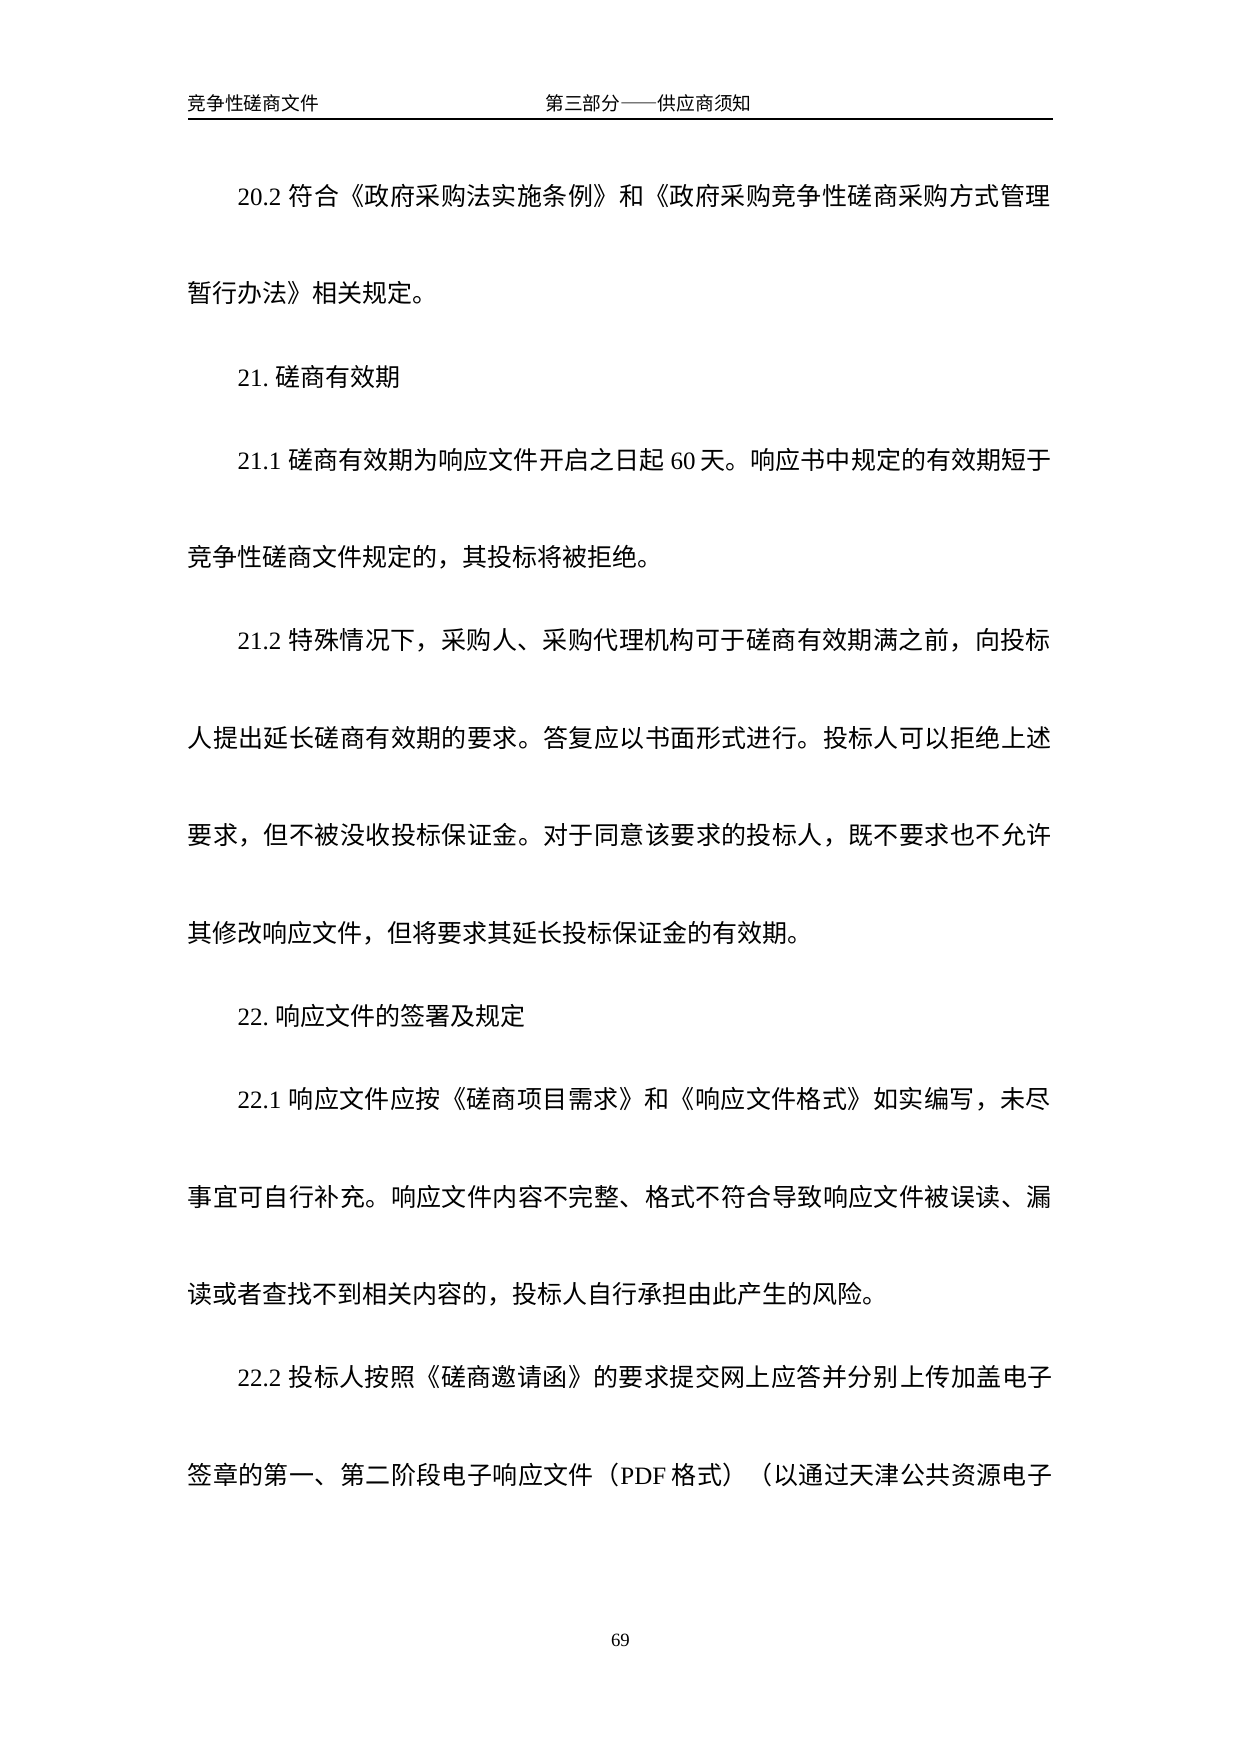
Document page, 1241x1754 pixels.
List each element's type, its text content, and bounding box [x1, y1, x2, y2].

text 21.2 特殊情况下，采购人、采购代理机构可于磋商有效期满之前，向投标人提出延长磋商有效期的要求。答复应以书面形式进行。投标人可以拒绝上述要求，但不被没收投标保证金。对于同意该要求的投标人，既不要求也不允许其修改响应文件，但将要求其延长投标保证金的有效期。 [187, 606, 1053, 964]
text 22.1 响应文件应按《磋商项目需求》和《响应文件格式》如实编写，未尽事宜可自行补充。响应文件内容不完整、格式不符合导致响应文件被误读、漏读或者查找不到相关内容的，投标人自行承担由此产生的风险。 [187, 1065, 1053, 1325]
text 22. 响应文件的签署及规定 [187, 982, 1053, 1047]
text 21.1 磋商有效期为响应文件开启之日起60天。响应书中规定的有效期短于竞争性磋商文件规定的，其投标将被拒绝。 [187, 426, 1053, 588]
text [187, 1343, 1053, 1506]
text 20.2 符合《政府采购法实施条例》和《政府采购竞争性磋商采购方式管理暂行办法》相关规定。 [187, 162, 1053, 324]
text 21. 磋商有效期 [187, 343, 1053, 408]
